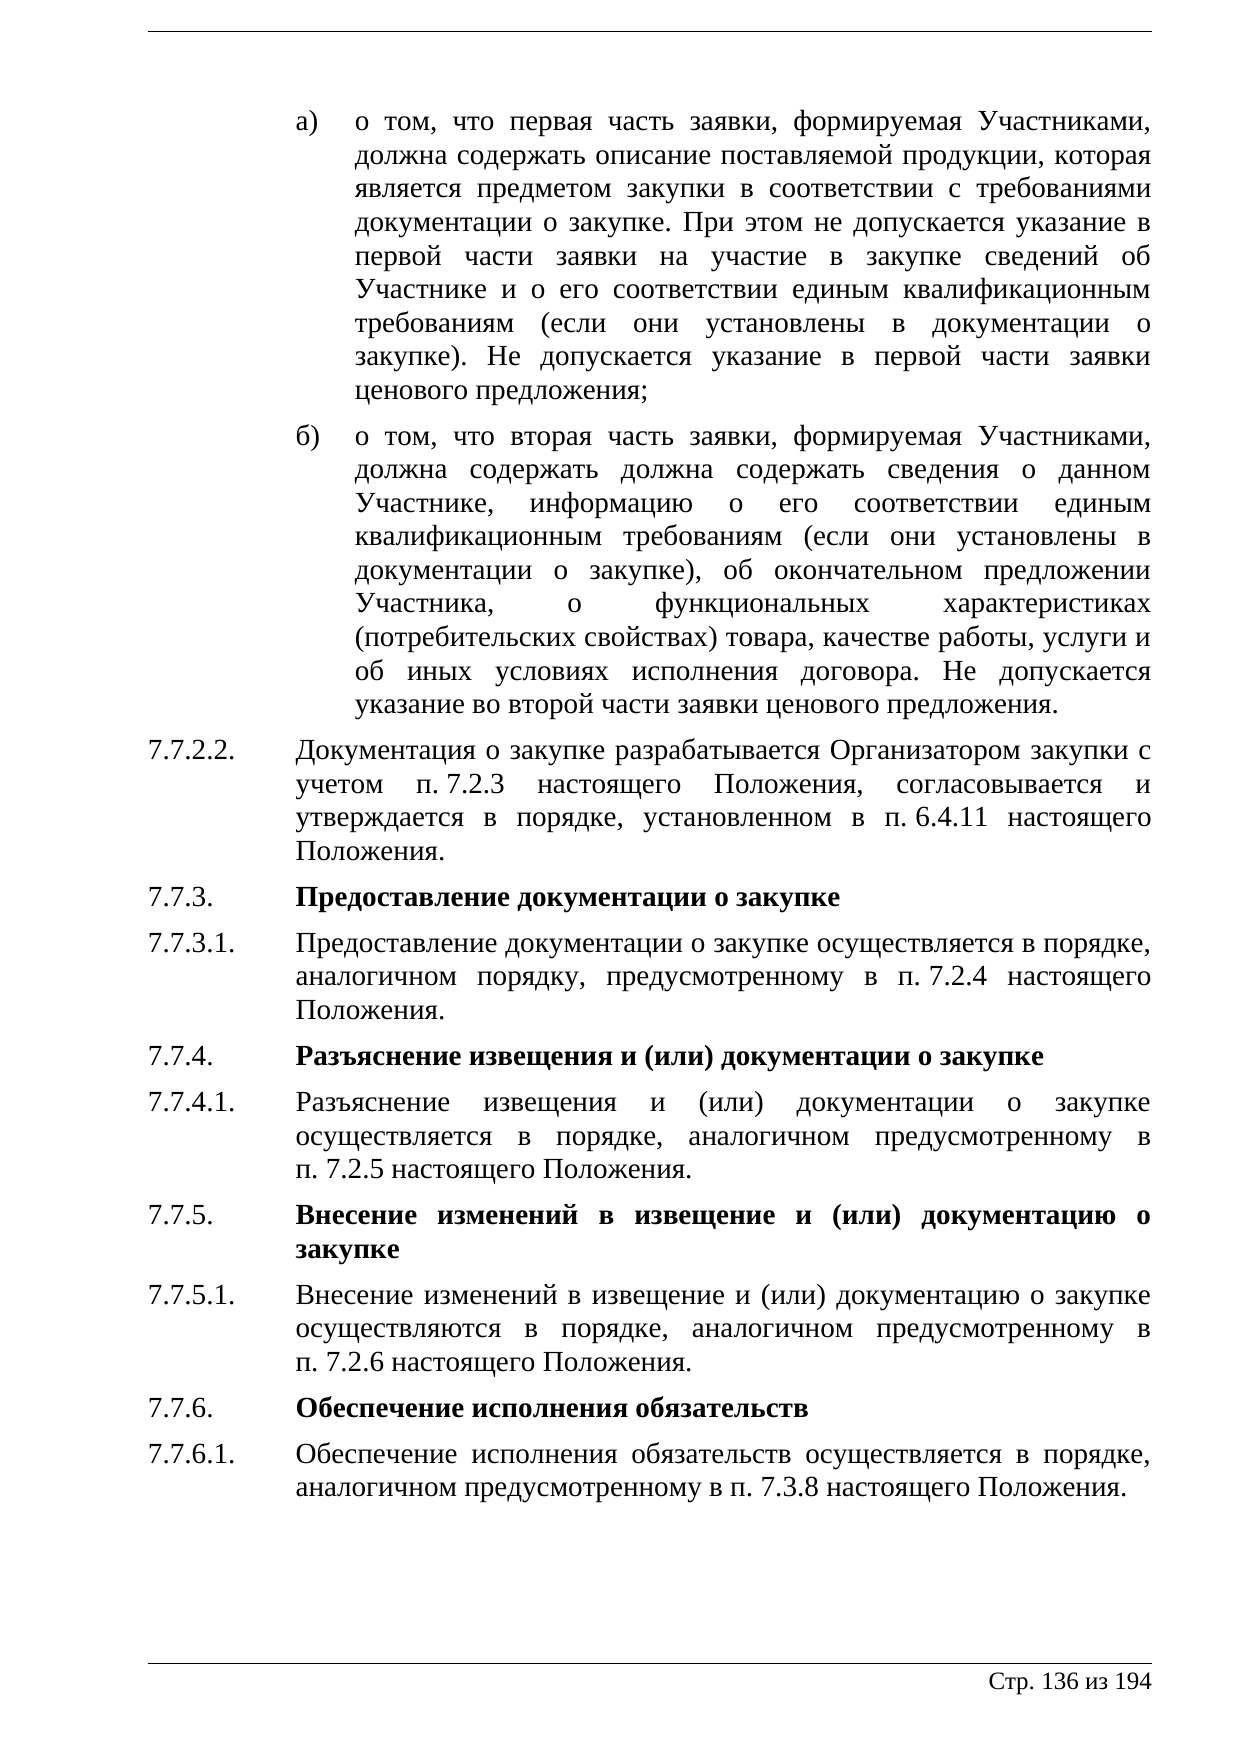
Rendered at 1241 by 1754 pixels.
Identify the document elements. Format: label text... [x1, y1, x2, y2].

text Предоставление документации о закупке осуществляется в порядке, аналогичном порядку, предусмотренному в п. 7.2.4 настоящего Положения. [148, 925, 1152, 1026]
list Внесение изменений в извещение и (или) документацию о закупке [148, 1197, 1152, 1264]
list Обеспечение исполнения обязательств [148, 1390, 1152, 1423]
list о том, что вторая часть заявки, формируемая Участниками, должна содержать должна содержать сведения о данном Участнике, информацию о его соответствии единым квалификационным требованиям (если они установлены в документации о закупке), об окончательном предложении Участника, о функциональных характеристиках (потребительских свойствах) товара, качестве работы, услуги и об иных условиях исполнения договора. Не допускается указание во второй части заявки ценового предложения. [295, 418, 1152, 720]
text Внесение изменений в извещение и (или) документацию о закупке осуществляются в порядке, аналогичном предусмотренному в п. 7.2.6 настоящего Положения. [148, 1277, 1152, 1377]
text Обеспечение исполнения обязательств осуществляется в порядке, аналогичном предусмотренному в п. 7.3.8 настоящего Положения. [148, 1436, 1152, 1503]
list Разъяснение извещения и (или) документации о закупке [148, 1038, 1152, 1072]
text Документация о закупке разрабатывается Организатором закупки с учетом п. 7.2.3 настоящего Положения, согласовывается и утверждается в порядке, установленном в п. 6.4.11 настоящего Положения. [148, 732, 1152, 866]
text Разъяснение извещения и (или) документации о закупке осуществляется в порядке, аналогичном предусмотренному в п. 7.2.5 настоящего Положения. [148, 1084, 1152, 1185]
list Предоставление документации о закупке [148, 879, 1152, 912]
list о том, что первая часть заявки, формируемая Участниками, должна содержать описание поставляемой продукции, которая является предметом закупки в соответствии с требованиями документации о закупке. При этом не допускается указание в первой части заявки на участие в закупке сведений об Участнике и о его соответствии единым квалификационным требованиям (если они установлены в документации о закупке). Не допускается указание в первой части заявки ценового предложения; [295, 103, 1152, 405]
